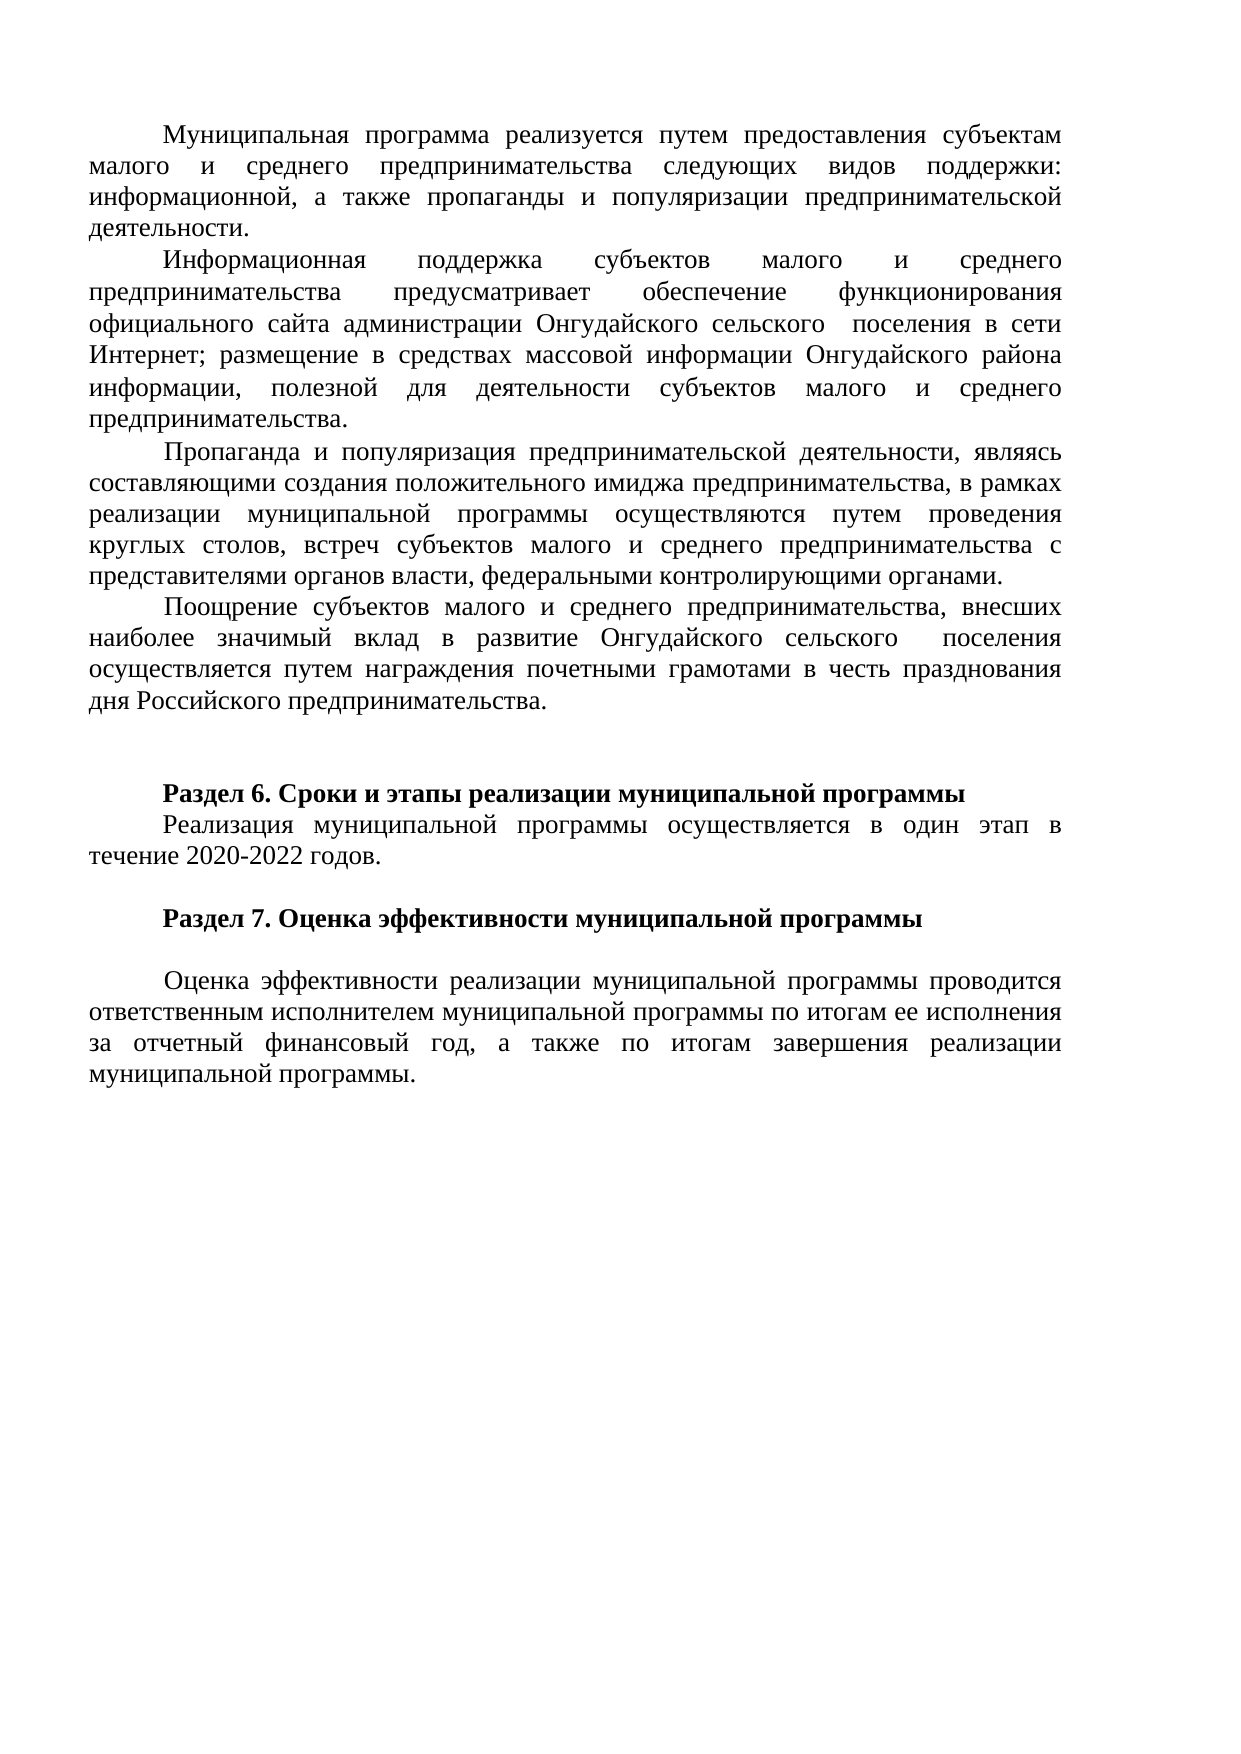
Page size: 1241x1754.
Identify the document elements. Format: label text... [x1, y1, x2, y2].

text Раздел 6. Сроки и этапы реализации муниципальной программы [89, 777, 1063, 808]
text Раздел 7. Оценка эффективности муниципальной программы [89, 902, 1063, 933]
text Пропаганда и популяризация предпринимательской деятельности, являясь составляющими создания положительного имиджа предпринимательства, в рамках реализации муниципальной программы осуществляются путем проведения круглых столов, встреч субъектов малого и среднего предпринимательства с представителями органов власти, федеральными контролирующими органами. [89, 434, 1063, 590]
text Оценка эффективности реализации муниципальной программы проводится ответственным исполнителем муниципальной программы по итогам ее исполнения за отчетный финансовый год, а также по итогам завершения реализации муниципальной программы. [89, 964, 1063, 1089]
text Муниципальная программа реализуется путем предоставления субъектам малого и среднего предпринимательства следующих видов поддержки: информационной, а также пропаганды и популяризации предпринимательской деятельности. [89, 118, 1063, 243]
text Информационная поддержка субъектов малого и среднего предпринимательства предусматривает обеспечение функционирования официального сайта администрации Онгудайского сельского поселения в сети Интернет; размещение в средствах массовой информации Онгудайского района информации, полезной для деятельности субъектов малого и среднего предпринимательства. [89, 243, 1063, 434]
text Реализация муниципальной программы осуществляется в один этап в течение 2020-2022 годов. [89, 808, 1063, 871]
text Поощрение субъектов малого и среднего предпринимательства, внесших наиболее значимый вклад в развитие Онгудайского сельского поселения осуществляется путем награждения почетными грамотами в честь празднования дня Российского предпринимательства. [89, 590, 1063, 715]
